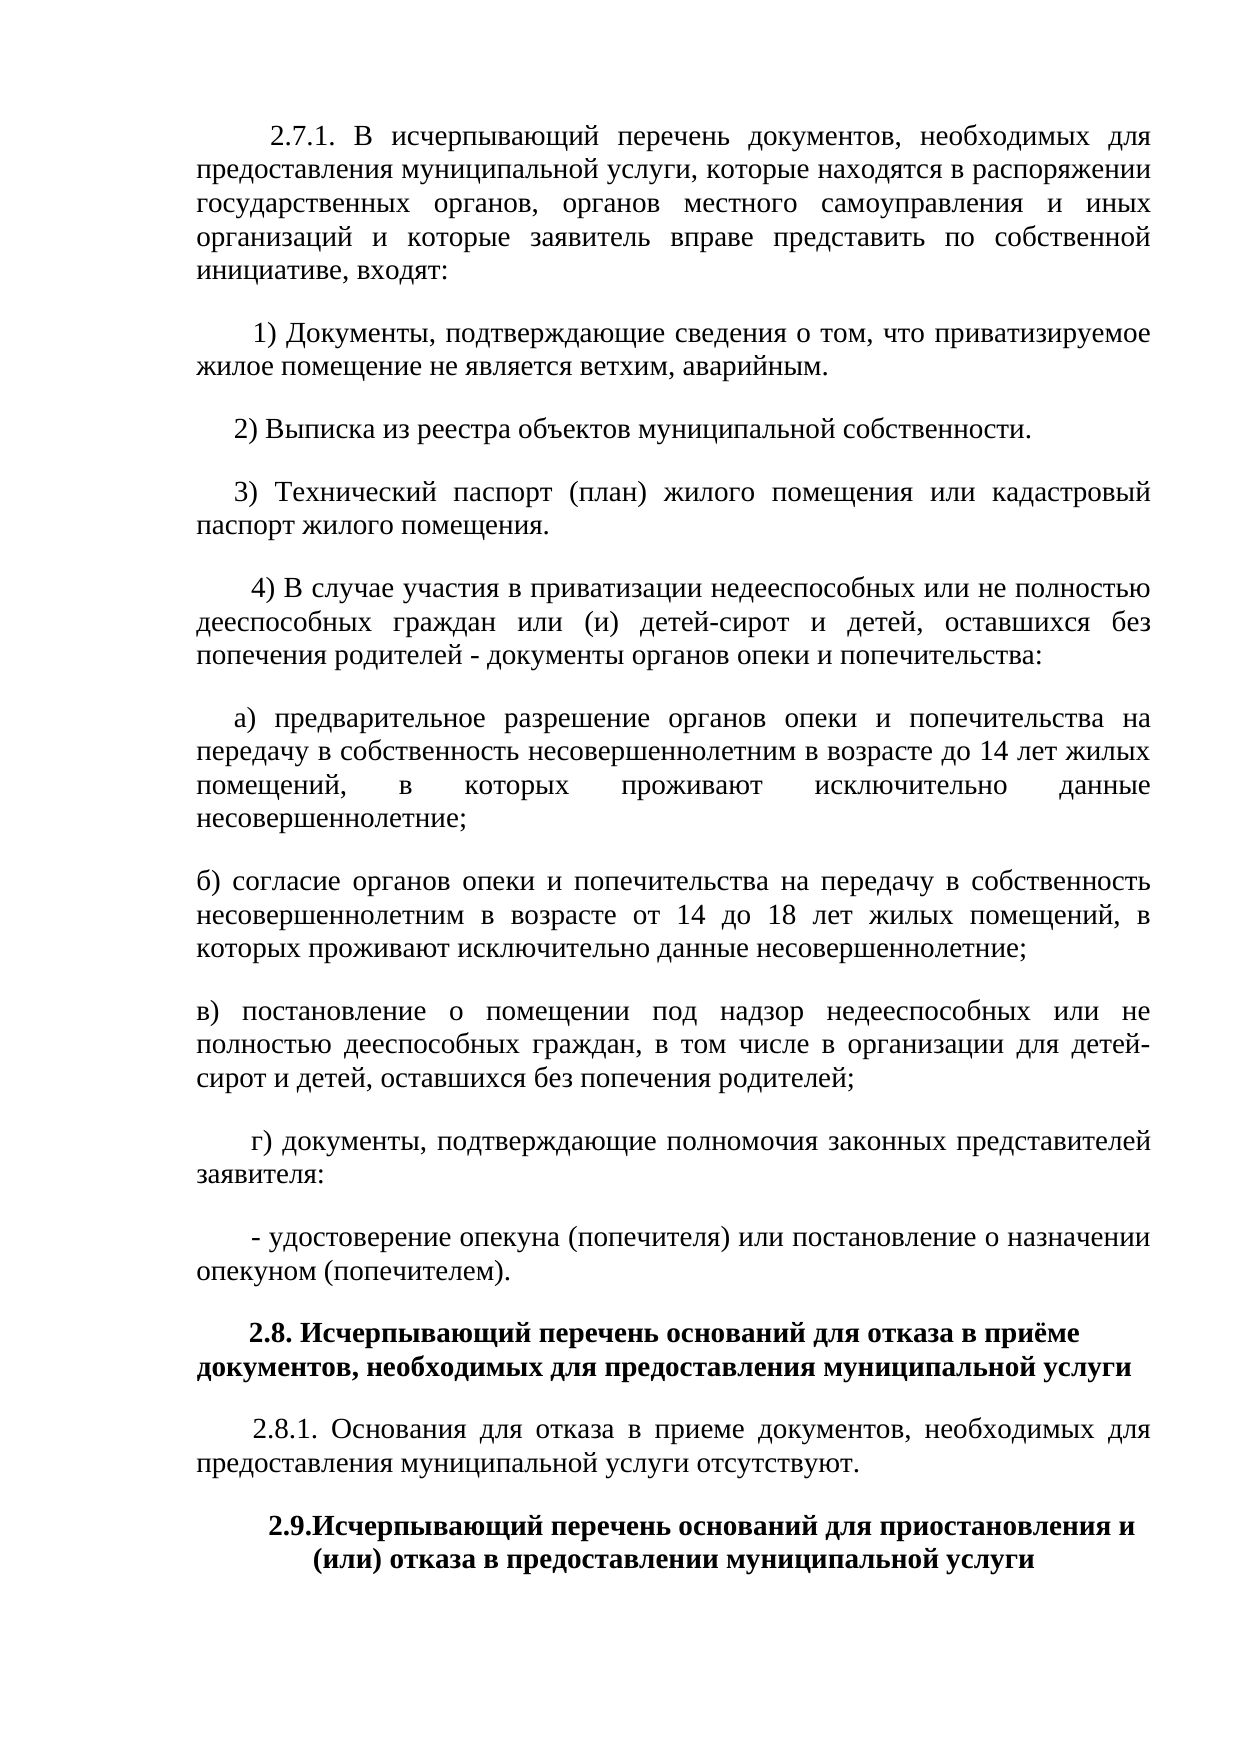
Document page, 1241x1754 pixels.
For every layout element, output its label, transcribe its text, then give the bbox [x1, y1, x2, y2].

text 2.8.1. Основания для отказа в приеме документов, необходимых для предоставления муниципальной услуги отсутствуют. [196, 1412, 1152, 1479]
text б) согласие органов опеки и попечительства на передачу в собственность несовершеннолетним в возрасте от 14 до 18 лет жилых помещений, в которых проживают исключительно данные несовершеннолетние; [196, 863, 1152, 964]
text 1) Документы, подтверждающие сведения о том, что приватизируемое жилое помещение не является ветхим, аварийным. [196, 315, 1152, 382]
text 2.9.Исчерпывающий перечень оснований для приостановления и (или) отказа в предоставлении муниципальной услуги [196, 1508, 1152, 1575]
text в) постановление о помещении под надзор недееспособных или не полностью дееспособных граждан, в том числе в организации для детей-сирот и детей, оставшихся без попечения родителей; [196, 993, 1152, 1094]
text 4) В случае участия в приватизации недееспособных или не полностью дееспособных граждан или (и) детей-сирот и детей, оставшихся без попечения родителей - документы органов опеки и попечительства: [196, 570, 1152, 671]
text а) предварительное разрешение органов опеки и попечительства на передачу в собственность несовершеннолетним в возрасте до 14 лет жилых помещений, в которых проживают исключительно данные несовершеннолетние; [196, 700, 1152, 834]
text 2.7.1. В исчерпывающий перечень документов, необходимых для предоставления муниципальной услуги, которые находятся в распоряжении государственных органов, органов местного самоуправления и иных организаций и которые заявитель вправе представить по собственной инициативе, входят: [196, 118, 1152, 286]
text 3) Технический паспорт (план) жилого помещения или кадастровый паспорт жилого помещения. [196, 474, 1152, 541]
text - удостоверение опекуна (попечителя) или постановление о назначении опекуном (попечителем). [196, 1219, 1152, 1286]
text 2.8. Исчерпывающий перечень оснований для отказа в приёме документов, необходимых для предоставления муниципальной услуги [177, 1315, 1152, 1382]
text 2) Выписка из реестра объектов муниципальной собственности. [196, 411, 1152, 445]
text г) документы, подтверждающие полномочия законных представителей заявителя: [196, 1123, 1152, 1190]
